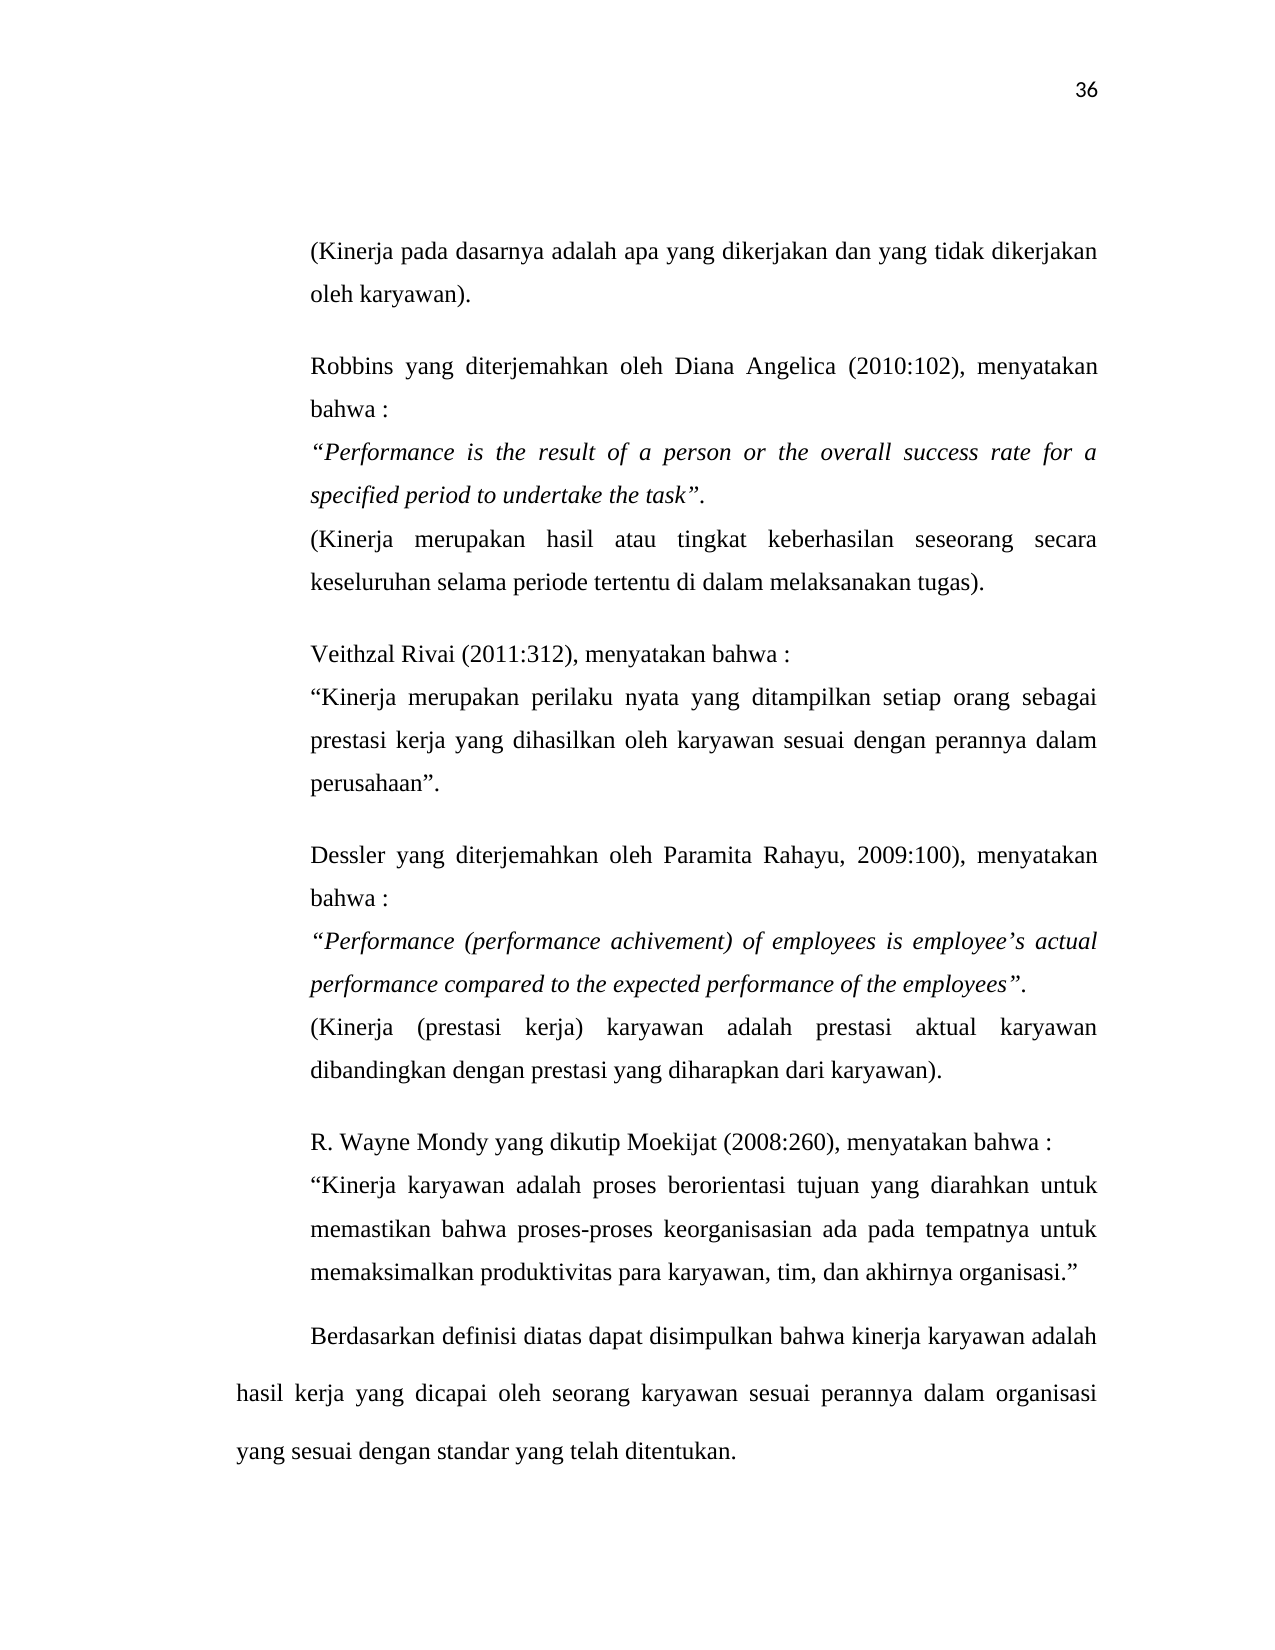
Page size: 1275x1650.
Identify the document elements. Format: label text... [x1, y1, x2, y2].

text “Kinerja karyawan adalah proses berorientasi tujuan yang diarahkan untuk memastikan bahwa proses-proses keorganisasian ada pada tempatnya untuk memaksimalkan produktivitas para karyawan, tim, dan akhirnya organisasi.” [310, 1171, 1098, 1286]
text (Kinerja pada dasarnya adalah apa yang dikerjakan dan yang tidak dikerjakan oleh karyawan). [310, 236, 1098, 308]
text R. Wayne Mondy yang dikutip Moekijat (2008:260), menyatakan bahwa : [310, 1127, 1098, 1156]
text “Kinerja merupakan perilaku nyata yang ditampilkan setiap orang sebagai prestasi kerja yang dihasilkan oleh karyawan sesuai dengan perannya dalam perusahaan”. [310, 682, 1098, 797]
text Berdasarkan definisi diatas dapat disimpulkan bahwa kinerja karyawan adalah hasil kerja yang dicapai oleh seorang karyawan sesuai perannya dalam organisasi yang sesuai dengan standar yang telah ditentukan. [236, 1321, 1098, 1464]
text “Performance is the result of a person or the overall success rate for a specified period to undertake the task”. [310, 437, 1098, 509]
text “Performance (performance achivement) of employees is employee’s actual performance compared to the expected performance of the employees”. [310, 926, 1098, 998]
text Robbins yang diterjemahkan oleh Diana Angelica (2010:102), menyatakan bahwa : [310, 351, 1098, 423]
text (Kinerja merupakan hasil atau tingkat keberhasilan seseorang secara keseluruhan selama periode tertentu di dalam melaksanakan tugas). [310, 524, 1098, 596]
text (Kinerja (prestasi kerja) karyawan adalah prestasi aktual karyawan dibandingkan dengan prestasi yang diharapkan dari karyawan). [310, 1012, 1098, 1084]
text Dessler yang diterjemahkan oleh Paramita Rahayu, 2009:100), menyatakan bahwa : [310, 840, 1098, 912]
text Veithzal Rivai (2011:312), menyatakan bahwa : [310, 639, 1098, 667]
